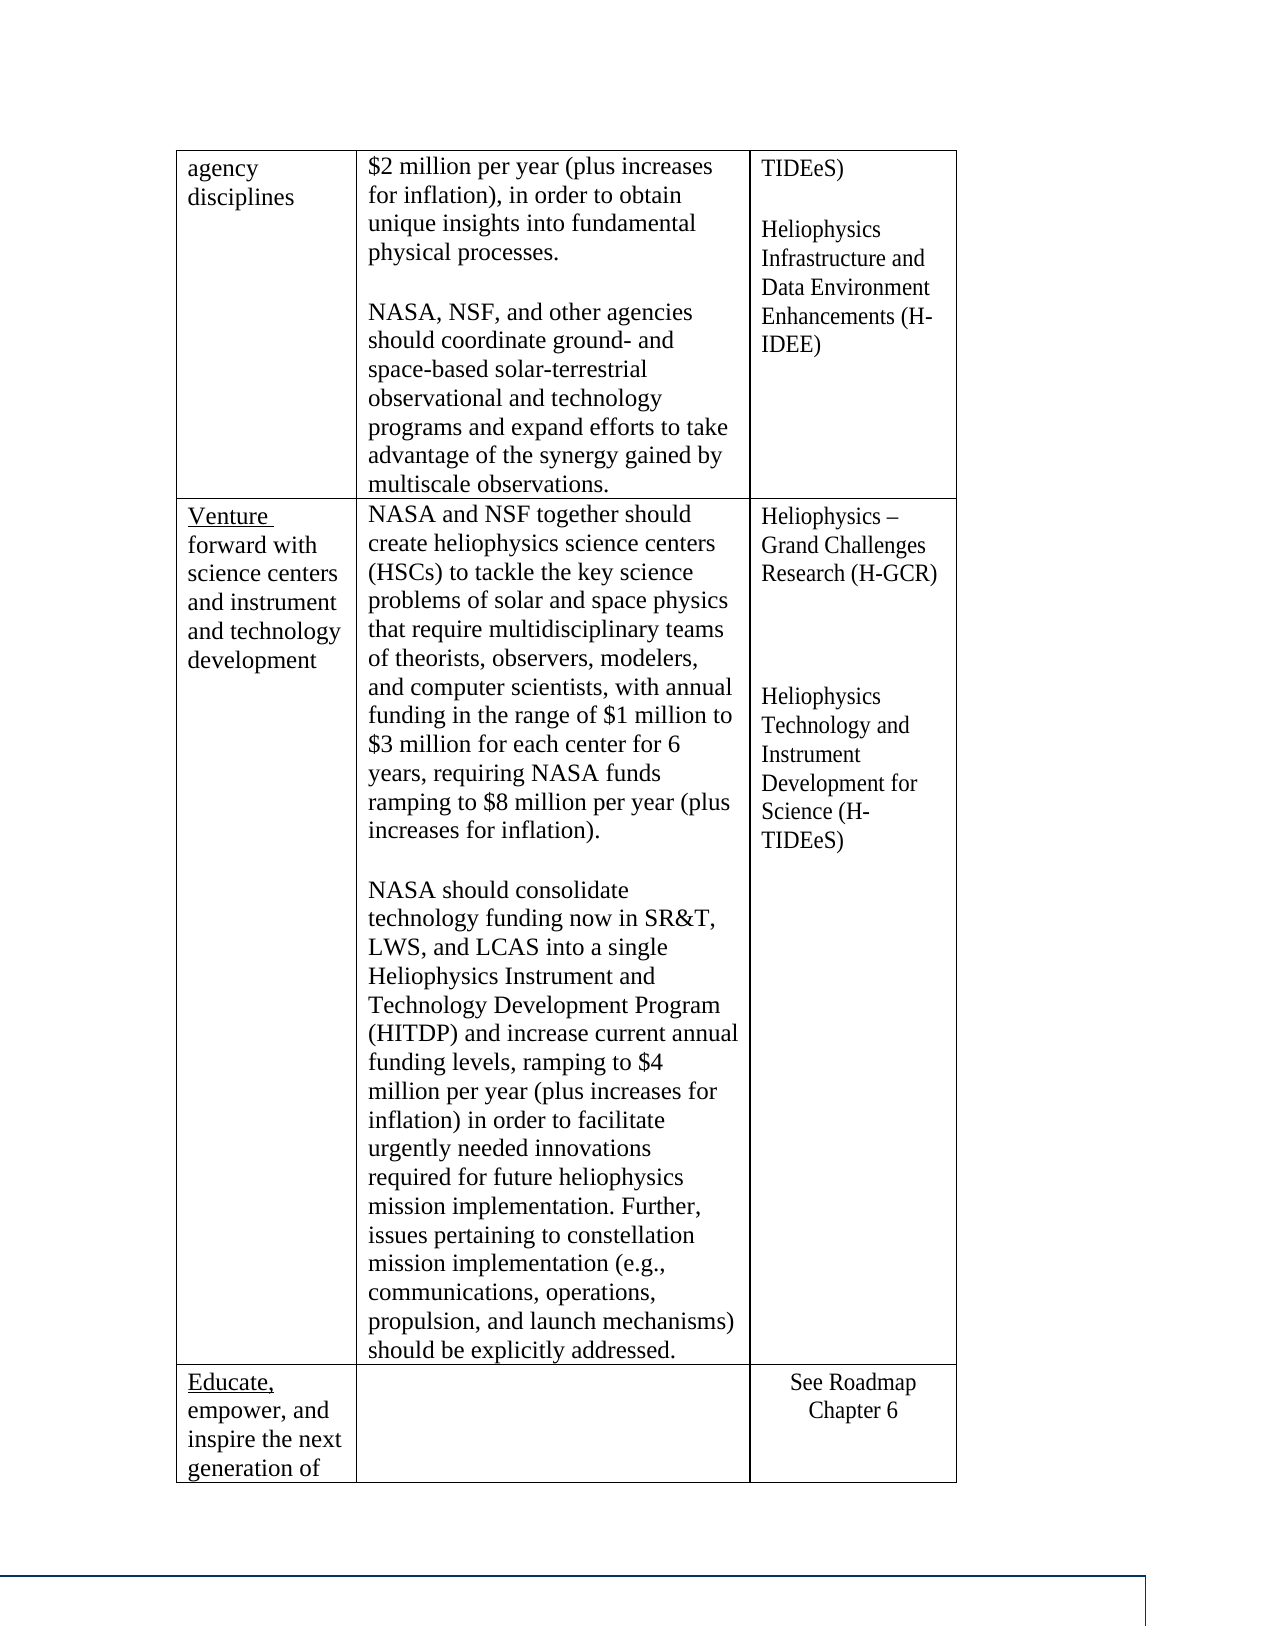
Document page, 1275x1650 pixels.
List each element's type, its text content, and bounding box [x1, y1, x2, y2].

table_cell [751, 151, 956, 498]
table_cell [357, 151, 749, 498]
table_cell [177, 151, 356, 498]
table_cell Venture forward with science centers and instrument and technology development [177, 499, 356, 1363]
table_cell [357, 1365, 749, 1482]
table_cell NASA and NSF together should create heliophysics science centers (HSCs) to tackle the key science problems of solar and space physics that require multidisciplinary teams of theorists, observers, modelers, and computer scientists, with annual funding in the range of $1 million to $3 million for each center for 6 years, requiring NASA funds ramping to $8 million per year (plus increases for inflation). NASA should consolidate technology funding now in SR&T, LWS, and LCAS into a single Heliophysics Instrument and Technology Development Program (HITDP) and increase current annual funding levels, ramping to $4 million per year (plus increases for inflation) in order to facilitate urgently needed innovations required for future heliophysics mission implementation. Further, issues pertaining to constellation mission implementation (e.g., communications, operations, propulsion, and launch mechanisms) should be explicitly addressed. [357, 499, 749, 1363]
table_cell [177, 1365, 356, 1482]
table_cell Heliophysics – Grand Challenges Research (H-GCR) Heliophysics Technology and Instrument Development for Science (H-TIDEeS) [751, 499, 956, 1363]
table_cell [751, 1365, 956, 1482]
